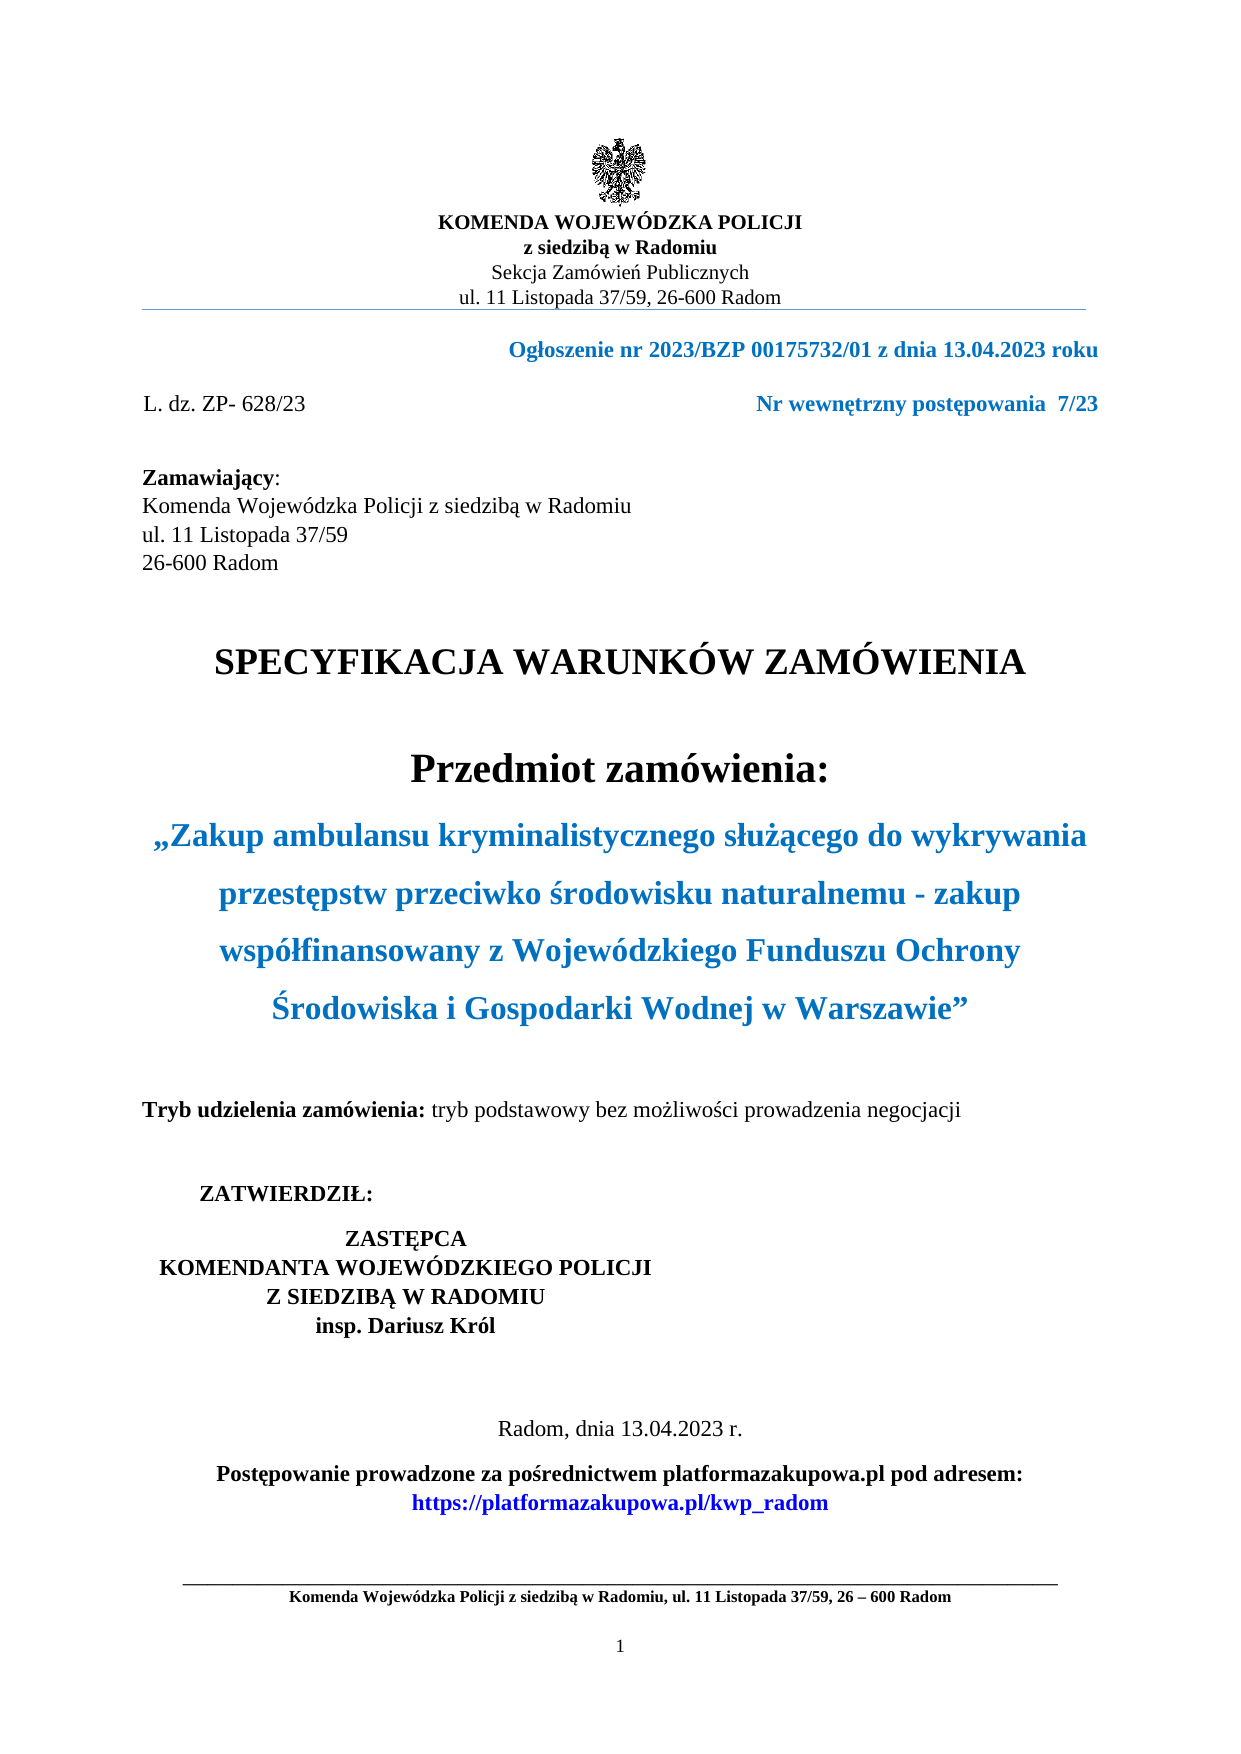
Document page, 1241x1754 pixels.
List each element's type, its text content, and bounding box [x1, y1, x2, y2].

text Tryb udzielenia zamówienia: tryb podstawowy bez możliwości prowadzenia negocjacji [142, 1096, 1098, 1122]
text „Zakup ambulansu kryminalistycznego służącego do wykrywania przestępstw przeciwko środowisku naturalnemu - zakup współfinansowany z Wojewódzkiego Funduszu Ochrony Środowiska i Gospodarki Wodnej w Warszawie” [142, 816, 1098, 1026]
text ul. 11 Listopada 37/59, 26-600 Radom [142, 284, 1098, 309]
text insp. Dariusz Król [141, 1312, 670, 1339]
text ZASTĘPCA [141, 1226, 670, 1252]
text KOMENDANTA WOJEWÓDZKIEGO POLICJI [141, 1254, 670, 1281]
text SPECYFIKACJA WARUNKÓW ZAMÓWIENIA [142, 639, 1098, 683]
text L. dz. ZP- 628/23 Nr wewnętrzny postępowania 7/23 [142, 362, 1098, 417]
text Sekcja Zamówień Publicznych [142, 259, 1098, 284]
text Postępowanie prowadzone za pośrednictwem platformazakupowa.pl pod adresem: https://platformazakupowa.pl/kwp_radom [142, 1461, 1098, 1515]
text Radom, dnia 13.04.2023 r. [142, 1415, 1098, 1442]
text Zamawiający: Komenda Wojewódzka Policji z siedzibą w Radomiu ul. 11 Listopada 37/59 26-600 Radom [142, 464, 1098, 576]
text ZATWIERDZIŁ: [142, 1180, 1098, 1207]
picture [586, 135, 648, 210]
text Z SIEDZIBĄ W RADOMIU [141, 1283, 670, 1310]
text KOMENDA WOJEWÓDZKA POLICJI [142, 209, 1098, 234]
text Ogłoszenie nr 2023/BZP 00175732/01 z dnia 13.04.2023 roku [142, 336, 1098, 362]
text z siedzibą w Radomiu [142, 234, 1098, 259]
text Przedmiot zamówienia: [142, 744, 1098, 792]
